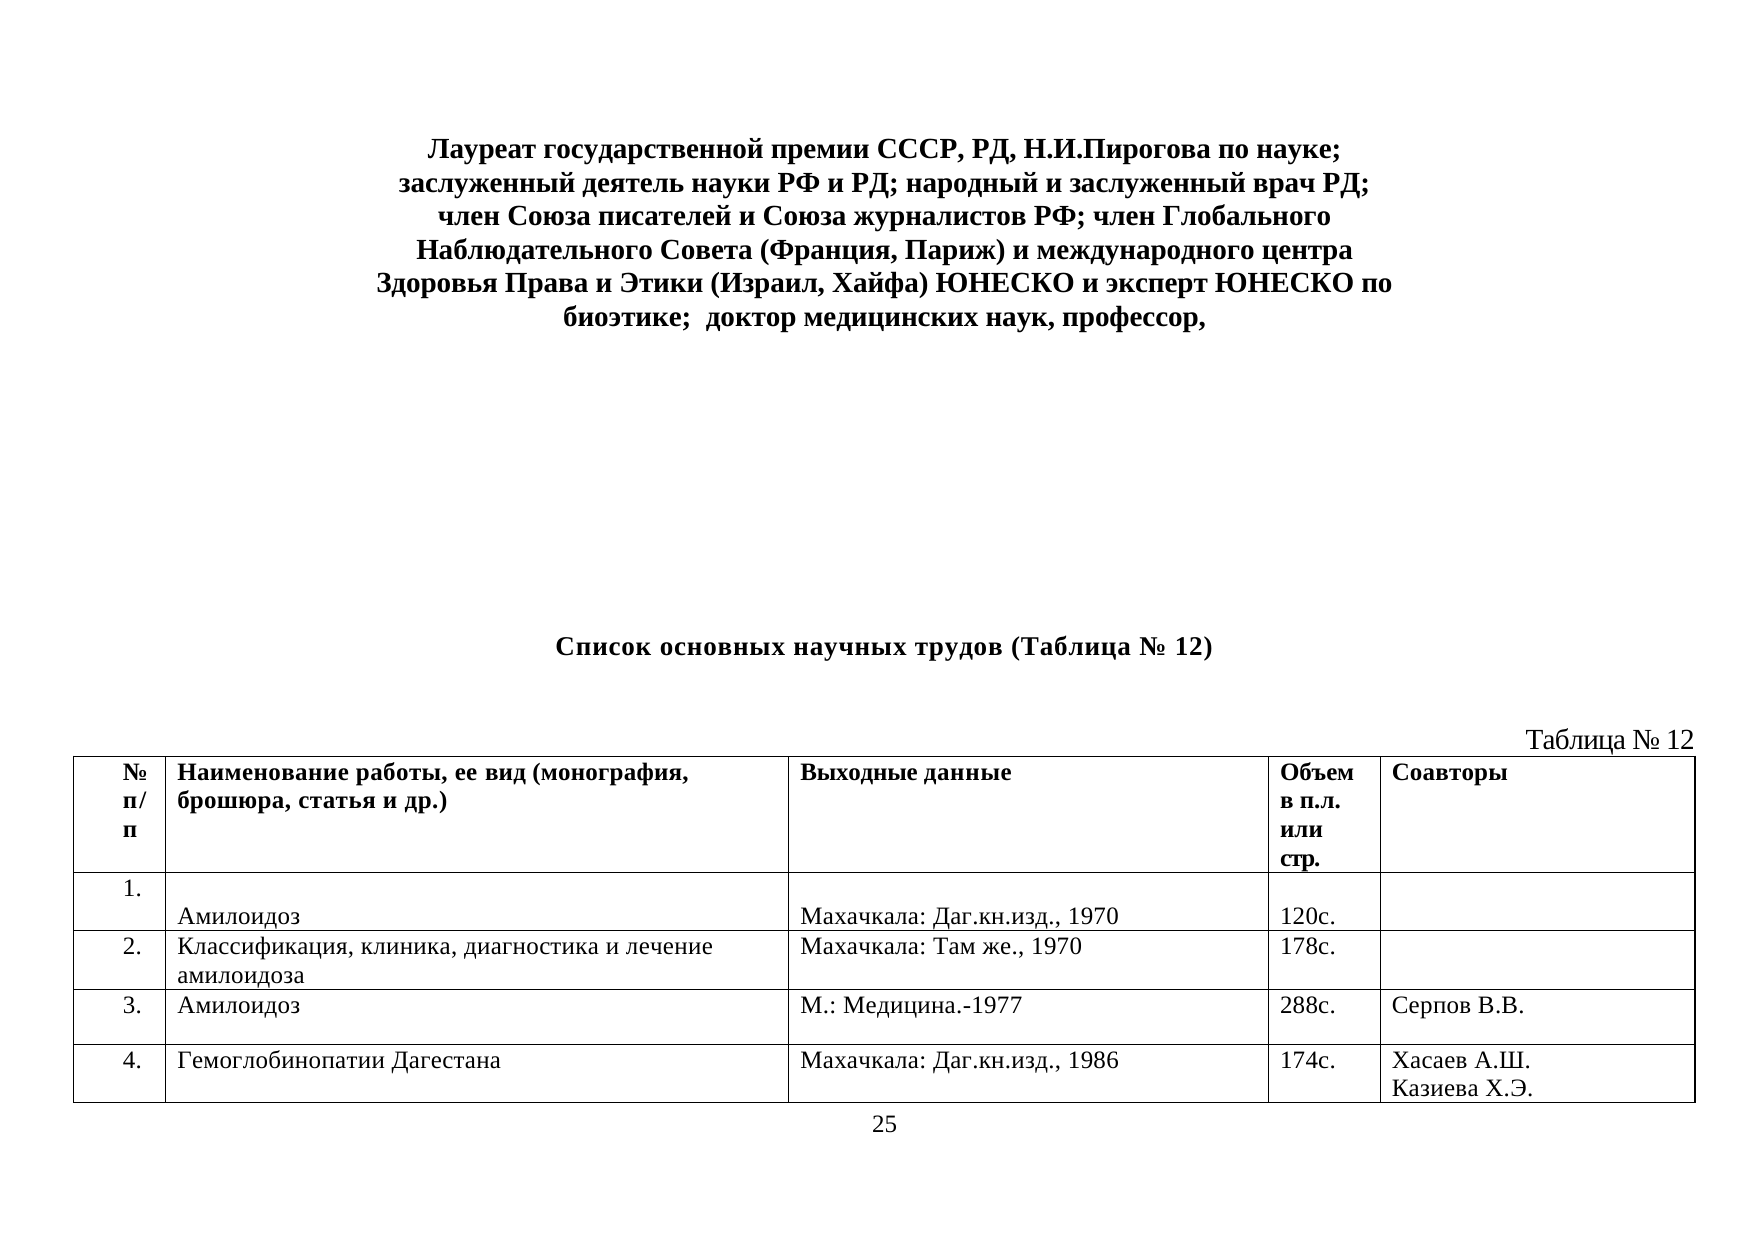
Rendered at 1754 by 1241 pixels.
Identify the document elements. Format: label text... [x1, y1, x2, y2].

table_cell Хасаев А.Ш. Казиева Х.Э. [1381, 1045, 1694, 1102]
table_cell [74, 931, 165, 989]
table_cell Махачкала: Даг.кн.изд., 1970 [789, 873, 1268, 930]
table_header Наименование работы, ее вид (монография, брошюра, статья и др.) [166, 757, 788, 872]
table_header Объем в п.л. или стр. [1269, 757, 1380, 872]
table_header Соавторы [1381, 757, 1694, 872]
table_cell Амилоидоз [166, 873, 788, 930]
table_header Выходные данные [789, 757, 1268, 872]
table_cell Махачкала: Там же., 1970 [789, 931, 1268, 989]
table_cell Амилоидоз [166, 990, 788, 1044]
table_cell Гемоглобинопатии Дагестана [166, 1045, 788, 1102]
table_cell 174с. [1269, 1045, 1380, 1102]
table_cell [74, 990, 165, 1044]
table_cell [1381, 931, 1694, 989]
table_cell М.: Медицина.-1977 [789, 990, 1268, 1044]
text Список основных научных трудов (Таблица № 12) [74, 631, 1695, 662]
table_cell [74, 1045, 165, 1102]
table_cell Классификация, клиника, диагностика и лечение амилоидоза [166, 931, 788, 989]
table_cell Серпов В.В. [1381, 990, 1694, 1044]
table_cell [1381, 873, 1694, 930]
table_cell 288с. [1269, 990, 1380, 1044]
text Лауреат государственной премии СССР, РД, Н.И.Пирогова по науке; заслуженный деятель науки РФ и РД; народный и заслуженный врач РД; член Союза писателей и Союза журналистов РФ; член Глобального Наблюдательного Совета (Франция, Париж) и международного центра Здоровья Права и Этики (Израил, Хайфа) ЮНЕСКО и эксперт ЮНЕСКО по биоэтике; доктор медицинских наук, профессор, [369, 131, 1399, 333]
table_header № п/п [74, 757, 165, 872]
table_cell 120с. [1269, 873, 1380, 930]
subtitle Таблица № 12 [74, 722, 1695, 756]
table_cell 178с. [1269, 931, 1380, 989]
table_cell Махачкала: Даг.кн.изд., 1986 [789, 1045, 1268, 1102]
table_cell [74, 873, 165, 930]
